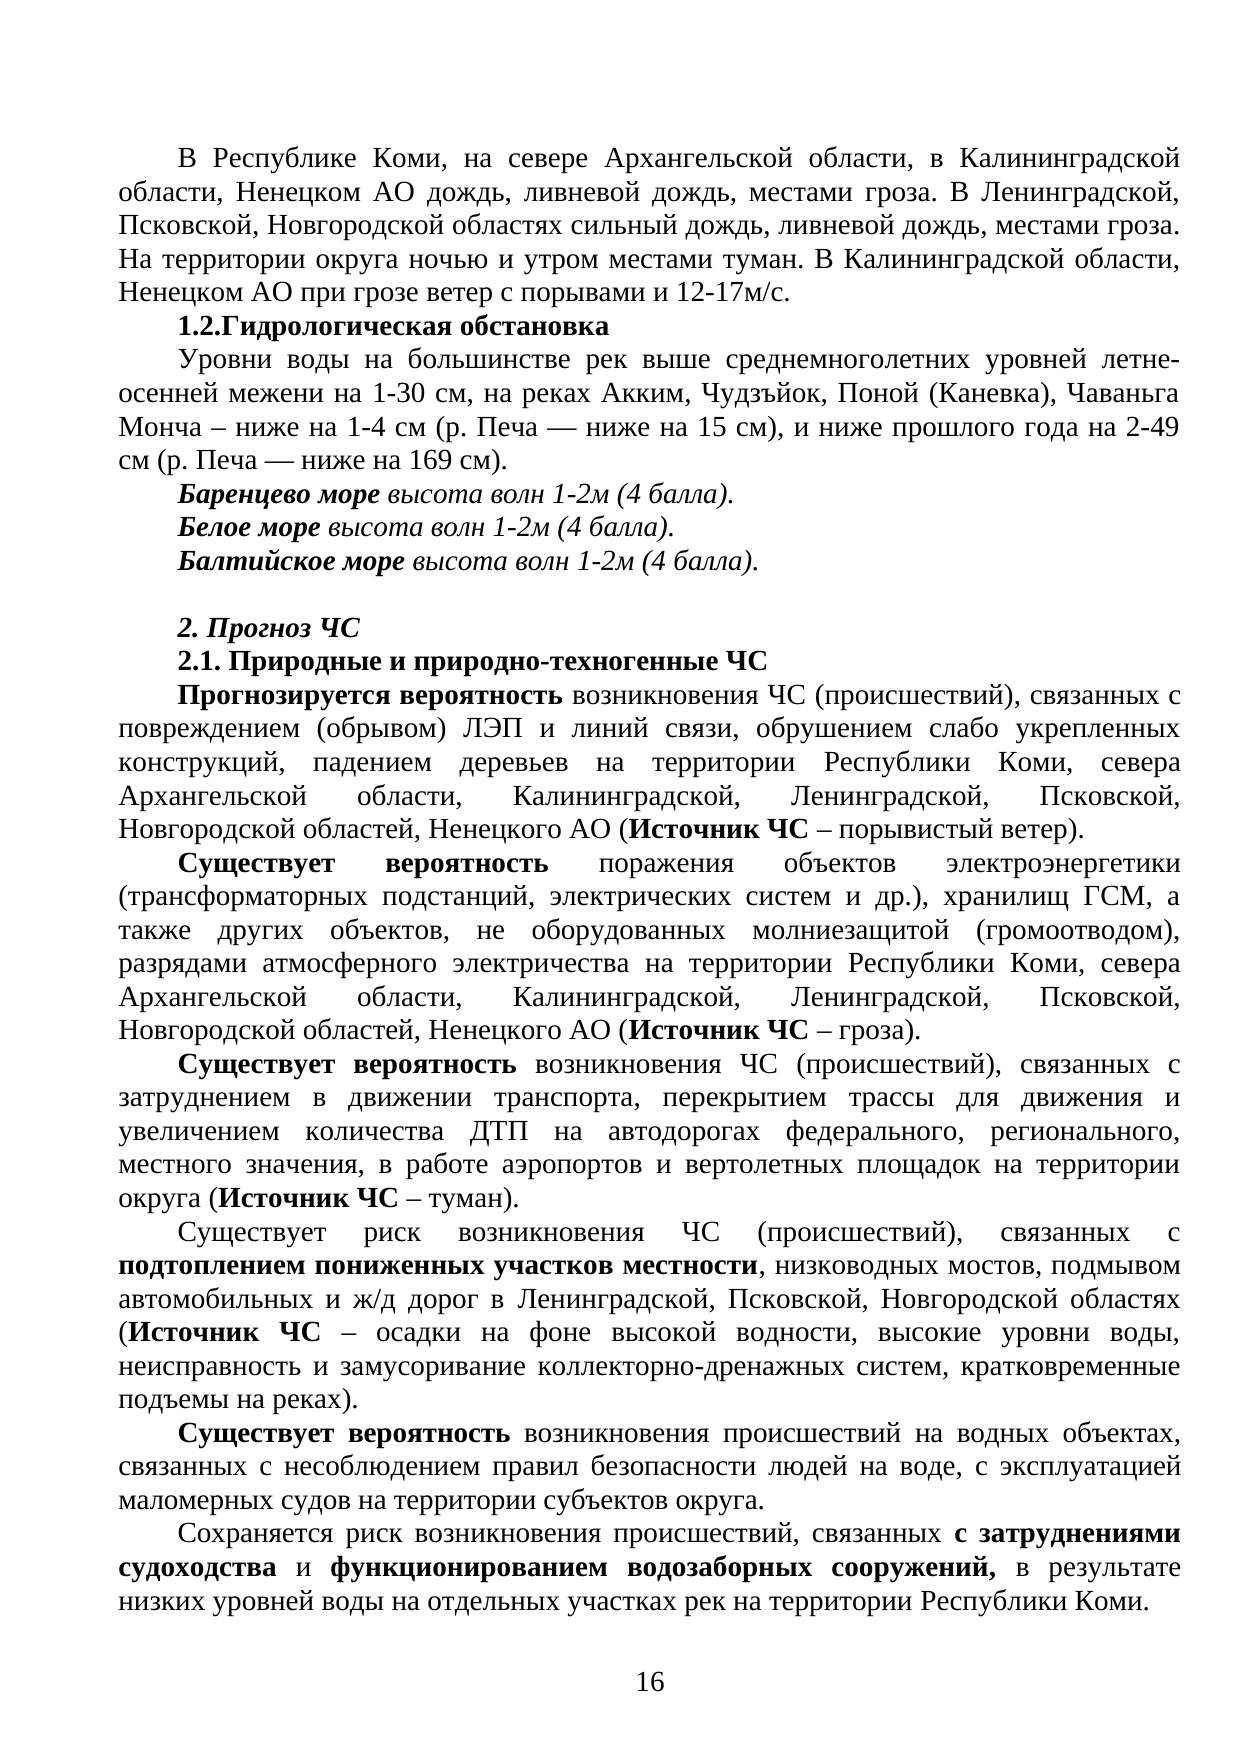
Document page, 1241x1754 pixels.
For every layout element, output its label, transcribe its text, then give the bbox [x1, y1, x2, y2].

text Белое море высота волн 1-2м (4 балла). [118, 509, 1181, 543]
text Балтийское море высота волн 1-2м (4 балла). [118, 543, 1181, 576]
text В Республике Коми, на севере Архангельской области, в Калининградской области, Ненецком АО дождь, ливневой дождь, местами гроза. В Ленинградской, Псковской, Новгородской областях сильный дождь, ливневой дождь, местами гроза. На территории округа ночью и утром местами туман. В Калининградской области, Ненецком АО при грозе ветер с порывами и 12-17м/с. [118, 140, 1181, 308]
text Прогнозируется вероятность возникновения ЧС (происшествий), связанных с повреждением (обрывом) ЛЭП и линий связи, обрушением слабо укрепленных конструкций, падением деревьев на территории Республики Коми, севера Архангельской области, Калининградской, Ленинградской, Псковской, Новгородской областей, Ненецкого АО (Источник ЧС – порывистый ветер). [118, 677, 1181, 845]
text Существует вероятность поражения объектов электроэнергетики (трансформаторных подстанций, электрических систем и др.), хранилищ ГСМ, а также других объектов, не оборудованных молниезащитой (громоотводом), разрядами атмосферного электричества на территории Республики Коми, севера Архангельской области, Калининградской, Ленинградской, Псковской, Новгородской областей, Ненецкого АО (Источник ЧС – гроза). [118, 845, 1181, 1046]
text Существует вероятность возникновения происшествий на водных объектах, связанных с несоблюдением правил безопасности людей на воде, с эксплуатацией маломерных судов на территории субъектов округа. [118, 1415, 1181, 1516]
text 1.2.Гидрологическая обстановка [118, 308, 1181, 342]
text Уровни воды на большинстве рек выше среднемноголетних уровней летне-осенней межени на 1-30 см, на реках Акким, Чудзъйок, Поной (Каневка), Чаваньга Монча – ниже на 1-4 см (р. Печа — ниже на 15 см), и ниже прошлого года на 2-49 см (р. Печа — ниже на 169 см). [118, 342, 1181, 476]
text Существует риск возникновения ЧС (происшествий), связанных с подтоплением пониженных участков местности, низководных мостов, подмывом автомобильных и ж/д дорог в Ленинградской, Псковской, Новгородской областях (Источник ЧС – осадки на фоне высокой водности, высокие уровни воды, неисправность и замусоривание коллекторно-дренажных систем, кратковременные подъемы на реках). [118, 1214, 1181, 1415]
text 2.1. Природные и природно-техногенные ЧС [118, 643, 1181, 677]
text Баренцево море высота волн 1-2м (4 балла). [118, 476, 1181, 509]
text Сохраняется риск возникновения происшествий, связанных с затруднениями судоходства и функционированием водозаборных сооружений, в результате низких уровней воды на отдельных участках рек на территории Республики Коми. [118, 1516, 1181, 1616]
text 2. Прогноз ЧС [118, 610, 1181, 643]
text Существует вероятность возникновения ЧС (происшествий), связанных с затруднением в движении транспорта, перекрытием трассы для движения и увеличением количества ДТП на автодорогах федерального, регионального, местного значения, в работе аэропортов и вертолетных площадок на территории округа (Источник ЧС – туман). [118, 1046, 1181, 1214]
